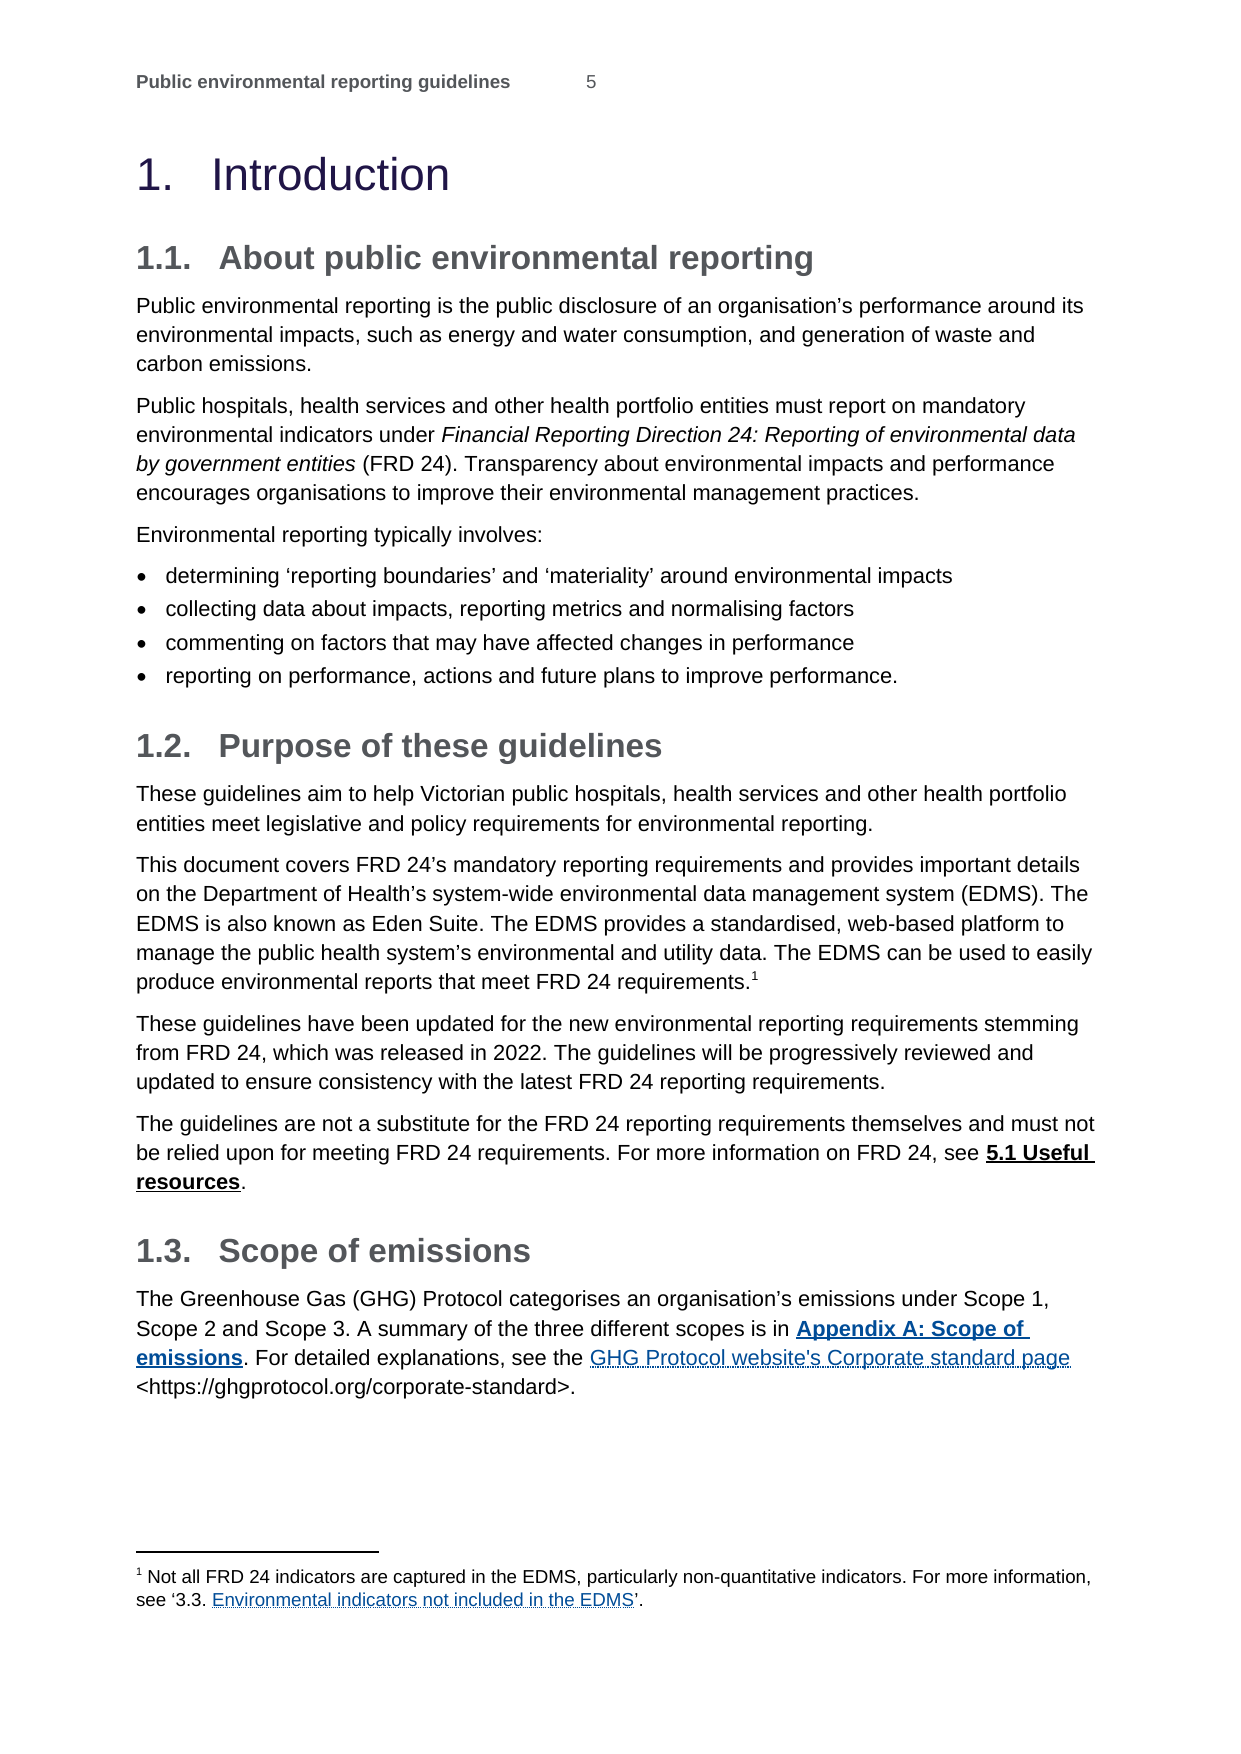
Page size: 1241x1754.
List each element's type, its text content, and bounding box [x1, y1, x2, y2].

text These guidelines aim to help Victorian public hospitals, health services and other health portfolio entities meet legislative and policy requirements for environmental reporting. [136, 777, 1104, 836]
subtitle Introduction [136, 148, 1104, 200]
subtitle Purpose of these guidelines [136, 726, 1104, 765]
subtitle Scope of emissions [136, 1231, 1104, 1270]
subtitle About public environmental reporting [136, 238, 1104, 276]
text commenting on factors that may have affected changes in performance [136, 626, 1104, 656]
text Public environmental reporting is the public disclosure of an organisation’s performance around its environmental impacts, such as energy and water consumption, and generation of waste and carbon emissions. [136, 289, 1104, 376]
text determining ‘reporting boundaries’ and ‘materiality’ around environmental impacts [136, 560, 1104, 589]
text The guidelines are not a substitute for the FRD 24 reporting requirements themselves and must not be relied upon for meeting FRD 24 requirements. For more information on FRD 24, see 5.1 Useful resources. [136, 1106, 1104, 1194]
text reporting on performance, actions and future plans to improve performance. [136, 660, 1104, 689]
text These guidelines have been updated for the new environmental reporting requirements stemming from FRD 24, which was released in 2022. The guidelines will be progressively reviewed and updated to ensure consistency with the latest FRD 24 reporting requirements. [136, 1006, 1104, 1094]
text The Greenhouse Gas (GHG) Protocol categorises an organisation’s emissions under Scope 1, Scope 2 and Scope 3. A summary of the three different scopes is in Appendix A: Scope of emissions. For detailed explanations, see the GHG Protocol website's Corporate standard page <https://ghgprotocol.org/corporate-standard>. [136, 1282, 1104, 1399]
text This document covers FRD 24’s mandatory reporting requirements and provides important details on the Department of Health’s system-wide environmental data management system (EDMS). The EDMS is also known as Eden Suite. The EDMS provides a standardised, web-based platform to manage the public health system’s environmental and utility data. The EDMS can be used to easily produce environmental reports that meet FRD 24 requirements. [136, 848, 1104, 994]
text collecting data about impacts, reporting metrics and normalising factors [136, 593, 1104, 622]
text Environmental reporting typically involves: [136, 518, 1104, 547]
text Public hospitals, health services and other health portfolio entities must report on mandatory environmental indicators under Financial Reporting Direction 24: Reporting of environmental data by government entities (FRD 24). Transparency about environmental impacts and performance encourages organisations to improve their environmental management practices. [136, 389, 1104, 506]
